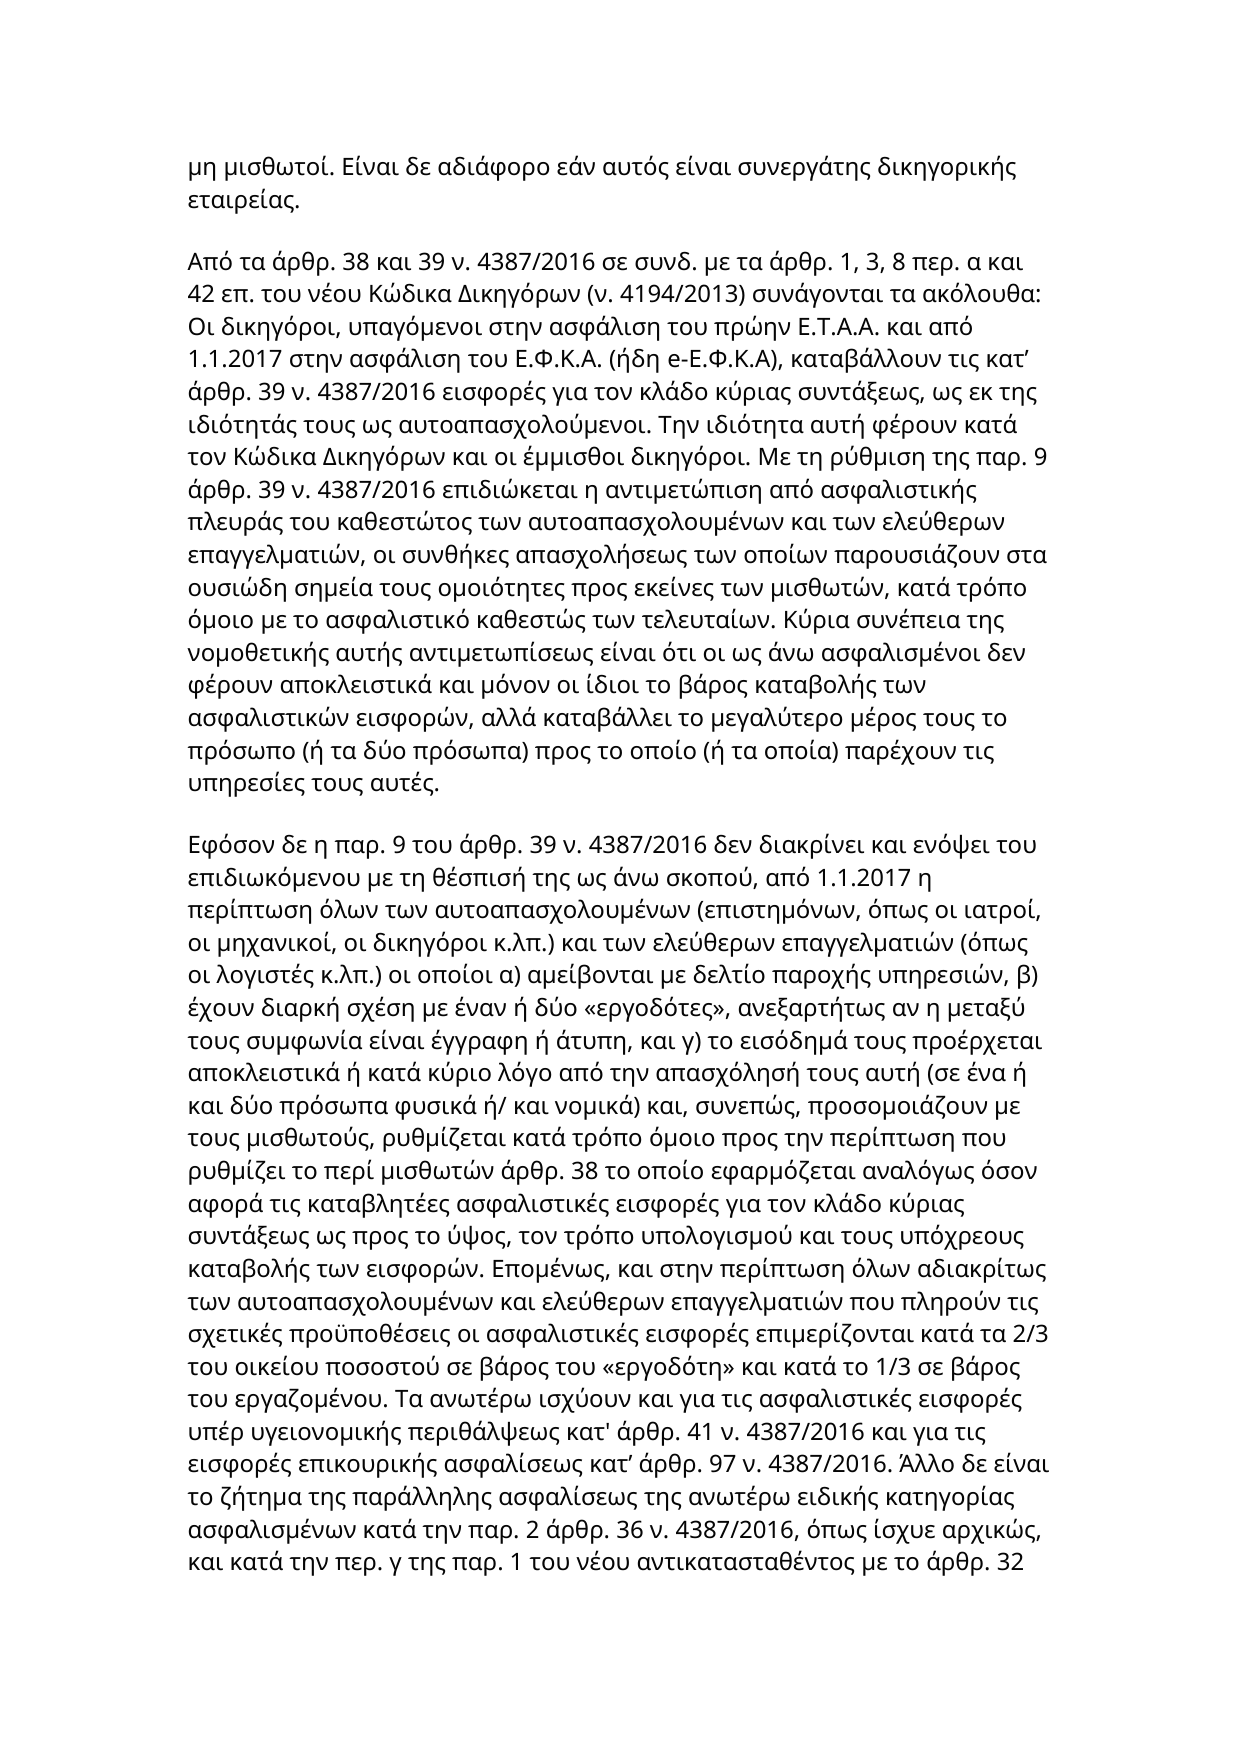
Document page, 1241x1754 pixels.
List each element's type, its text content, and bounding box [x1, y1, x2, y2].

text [187, 828, 1053, 1578]
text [187, 150, 1053, 215]
text Από τα άρθρ. 38 και 39 ν. 4387/2016 σε συνδ. με τα άρθρ. 1, 3, 8 περ. α και 42 επ. του νέου Κώδικα Δικηγόρων (ν. 4194/2013) συνάγονται τα ακόλουθα: Οι δικηγόροι, υπαγόμενοι στην ασφάλιση του πρώην Ε.Τ.Α.Α. και από 1.1.2017 στην ασφάλιση του Ε.Φ.Κ.Α. (ήδη e-Ε.Φ.Κ.Α), καταβάλλουν τις κατ’ άρθρ. 39 ν. 4387/2016 εισφορές για τον κλάδο κύριας συντάξεως, ως εκ της ιδιότητάς τους ως αυτοαπασχολούμενοι. Την ιδιότητα αυτή φέρουν κατά τον Κώδικα Δικηγόρων και οι έμμισθοι δικηγόροι. Με τη ρύθμιση της παρ. 9 άρθρ. 39 ν. 4387/2016 επιδιώκεται η αντιμετώπιση από ασφαλιστικής πλευράς του καθεστώτος των αυτοαπασχολουμένων και των ελεύθερων επαγγελματιών, οι συνθήκες απασχολήσεως των οποίων παρουσιάζουν στα ουσιώδη σημεία τους ομοιότητες προς εκείνες των μισθωτών, κατά τρόπο όμοιο με το ασφαλιστικό καθεστώς των τελευταίων. Κύρια συνέπεια της νομοθετικής αυτής αντιμετωπίσεως είναι ότι οι ως άνω ασφαλισμένοι δεν φέρουν αποκλειστικά και μόνον οι ίδιοι το βάρος καταβολής των ασφαλιστικών εισφορών, αλλά καταβάλλει το μεγαλύτερο μέρος τους το πρόσωπο (ή τα δύο πρόσωπα) προς το οποίο (ή τα οποία) παρέχουν τις υπηρεσίες τους αυτές. [187, 244, 1053, 799]
